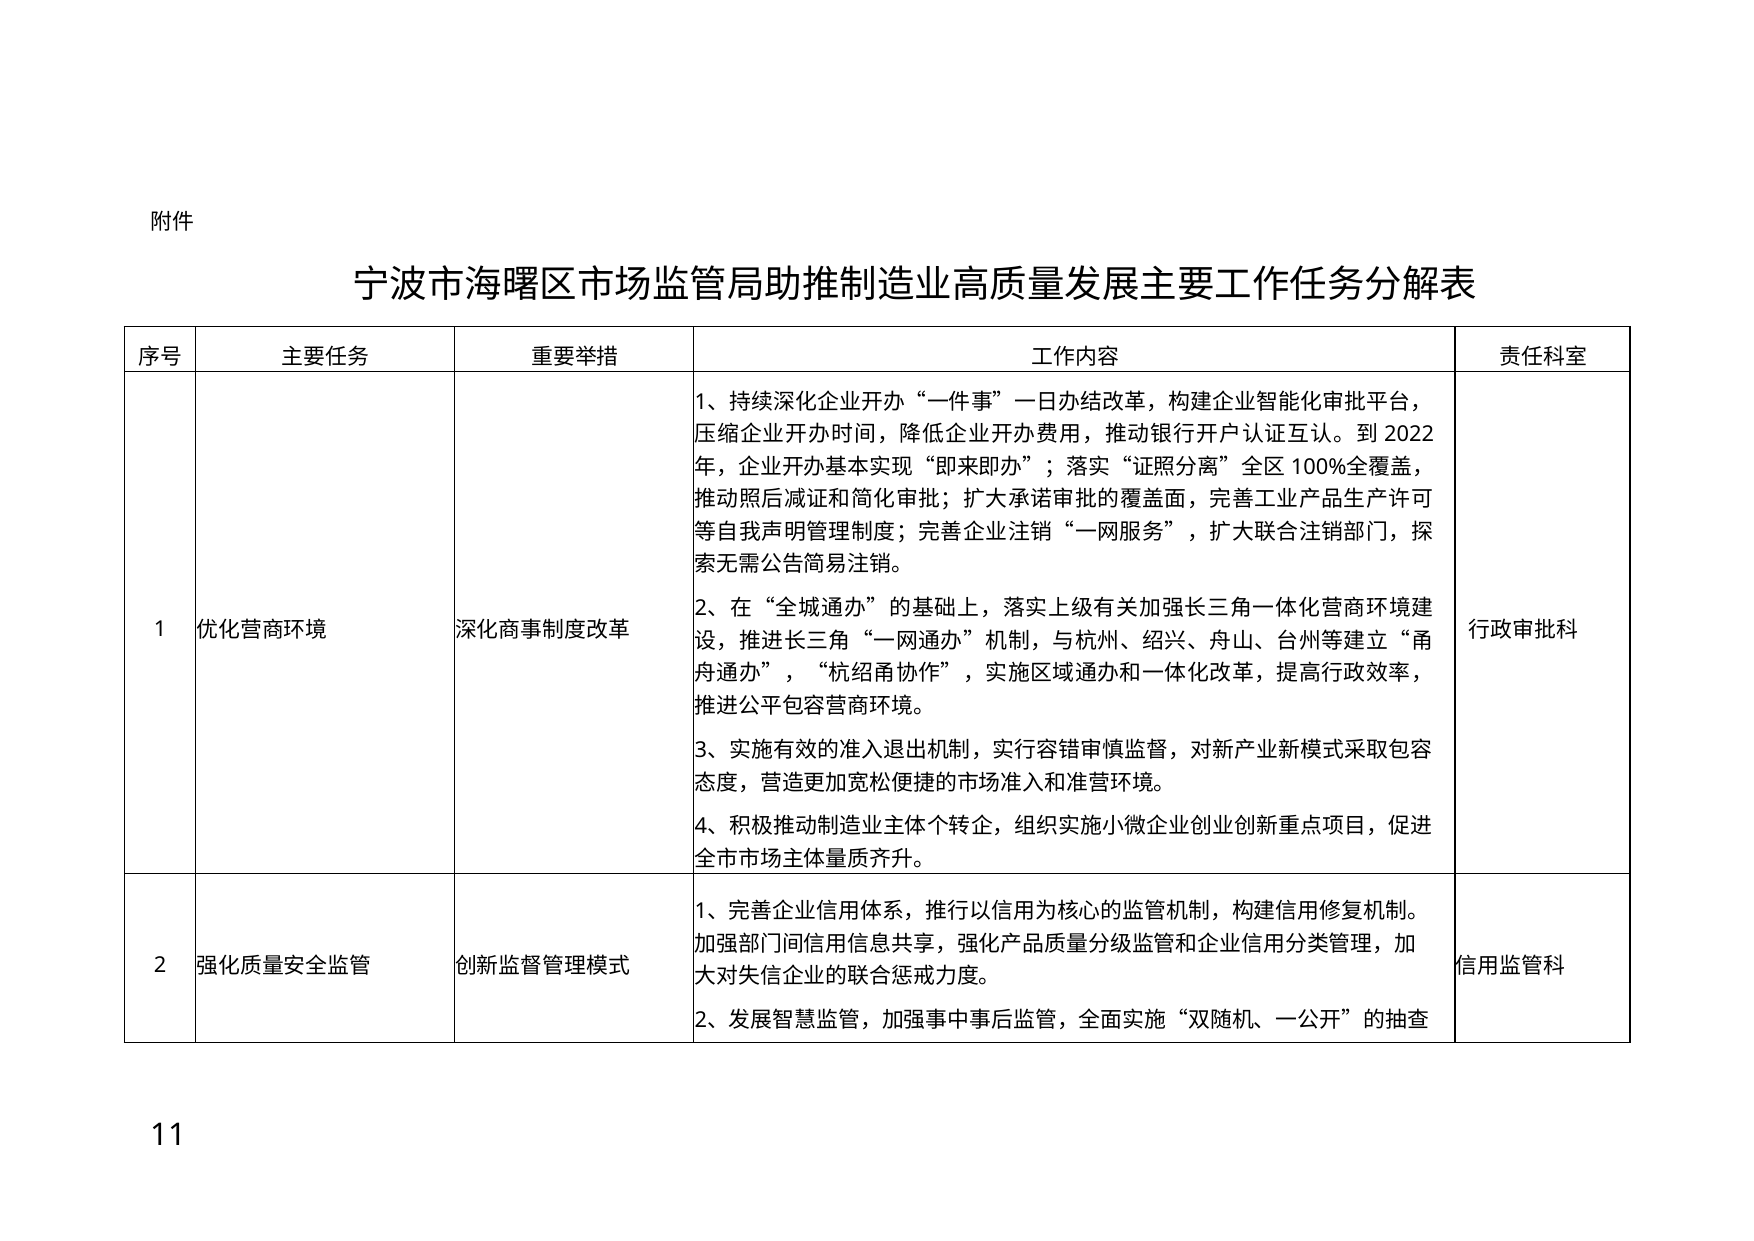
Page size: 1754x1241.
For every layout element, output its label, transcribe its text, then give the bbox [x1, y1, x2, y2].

table_cell 深化商事制度改革 [455, 372, 693, 873]
table_header 序号 [125, 327, 195, 371]
text 宁波市海曙区市场监管局助推制造业高质量发展主要工作任务分解表 [150, 248, 1604, 313]
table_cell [694, 874, 1454, 1042]
table_cell 1、持续深化企业开办“一件事”一日办结改革，构建企业智能化审批平台，压缩企业开办时间，降低企业开办费用，推动银行开户认证互认。到2022年，企业开办基本实现“即来即办”；落实“证照分离”全区100%全覆盖，推动照后减证和简化审批；扩大承诺审批的覆盖面，完善工业产品生产许可等自我声明管理制度；完善企业注销“一网服务”，扩大联合注销部门，探索无需公告简易注销。 2、在“全城通办”的基础上，落实上级有关加强长三角一体化营商环境建设，推进长三角“一网通办”机制，与杭州、绍兴、舟山、台州等建立“甬舟通办”，“杭绍甬协作”，实施区域通办和一体化改革，提高行政效率，推进公平包容营商环境。 3、实施有效的准入退出机制，实行容错审慎监督，对新产业新模式采取包容态度，营造更加宽松便捷的市场准入和准营环境。 4、积极推动制造业主体个转企，组织实施小微企业创业创新重点项目，促进全市市场主体量质齐升。 [694, 372, 1454, 873]
table_cell 行政审批科 [1456, 372, 1629, 873]
table_header 重要举措 [455, 327, 693, 371]
table_header 工作内容 [694, 327, 1454, 371]
table_cell 信用监管科 [1456, 874, 1629, 1042]
table_header 主要任务 [196, 327, 454, 371]
table_cell 创新监督管理模式 [455, 874, 693, 1042]
table_cell 2 [125, 874, 195, 1042]
text 附件 [150, 203, 1604, 236]
table_cell 强化质量安全监管 [196, 874, 454, 1042]
table_header 责任科室 [1456, 327, 1629, 371]
table_cell 优化营商环境 [196, 372, 454, 873]
table_cell 1 [125, 372, 195, 873]
